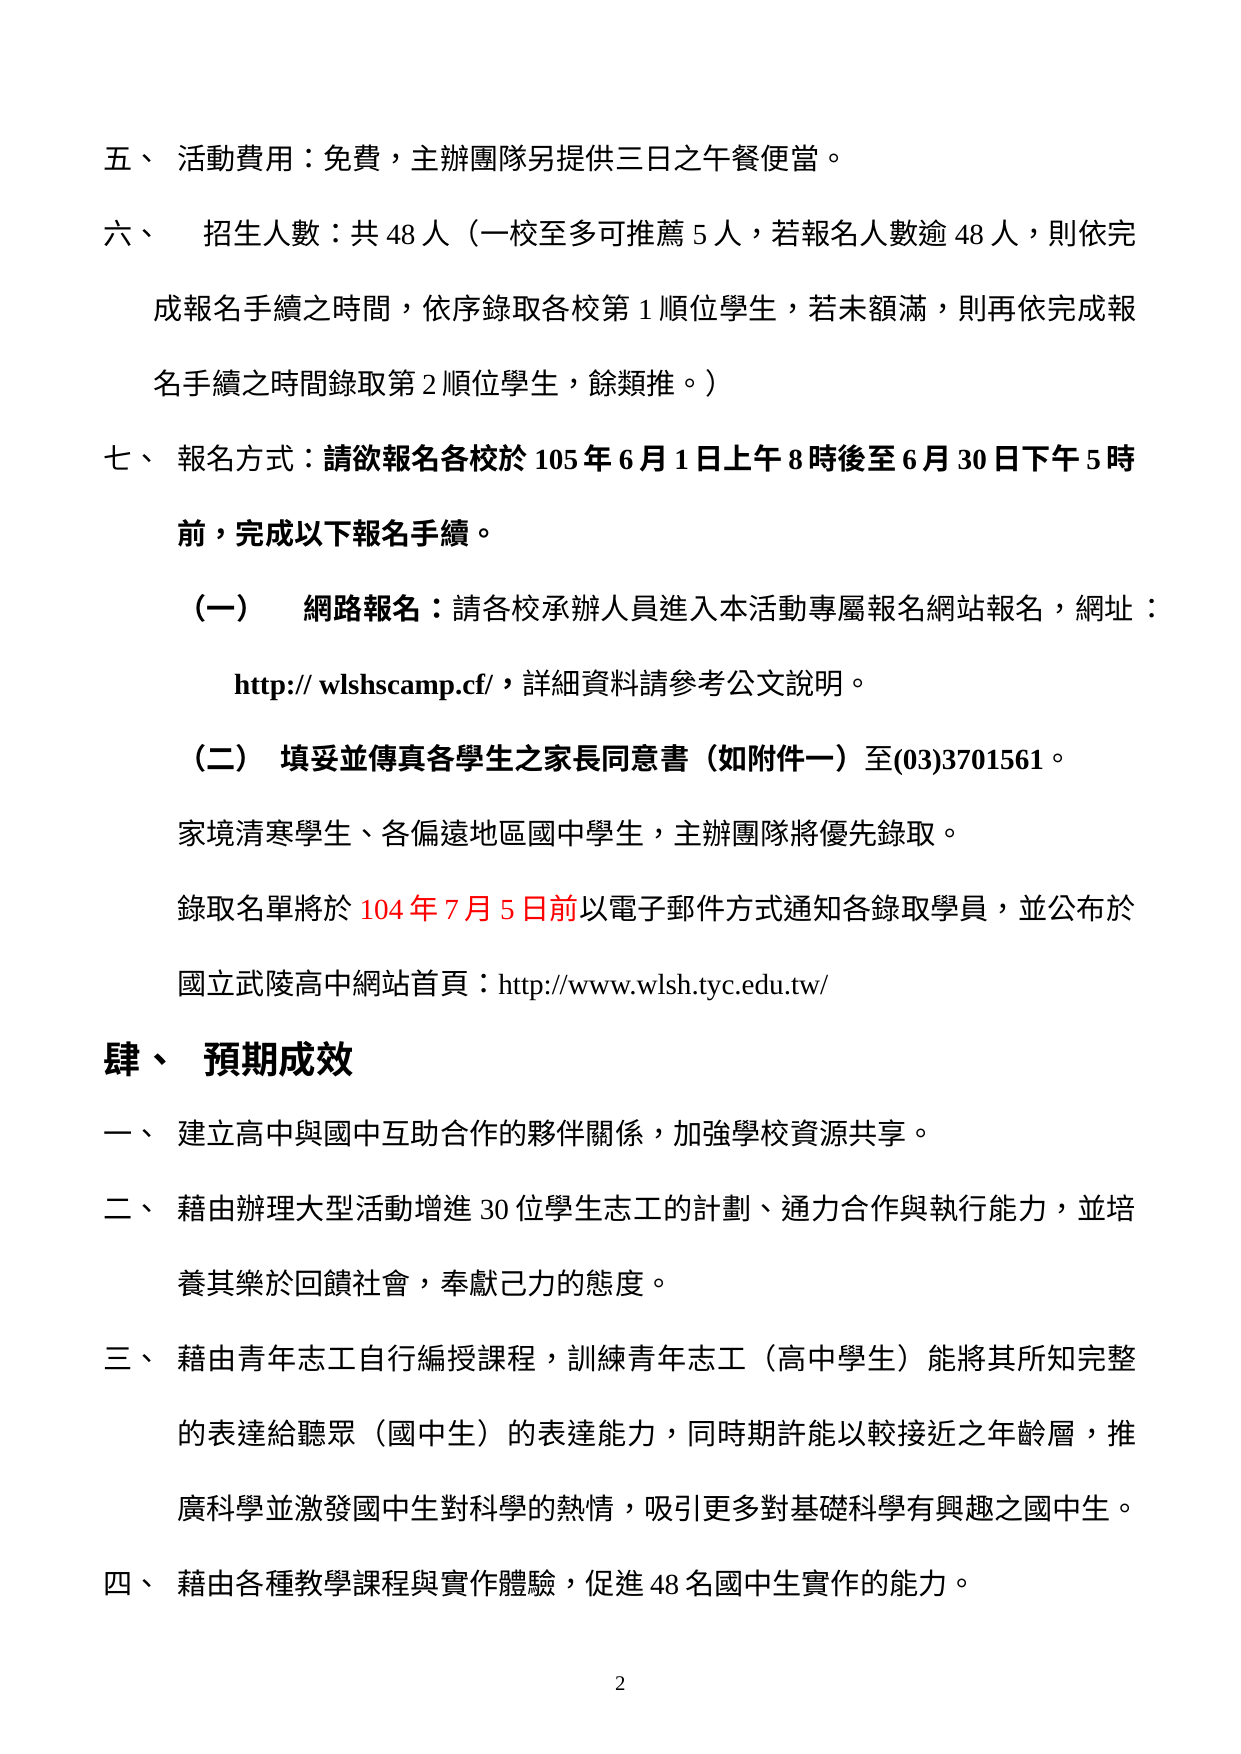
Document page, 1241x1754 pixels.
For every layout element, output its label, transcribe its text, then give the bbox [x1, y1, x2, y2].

list 藉由各種教學課程與實作體驗，促進48名國中生實作的能力。 [103, 1544, 1137, 1619]
list 建立高中與國中互助合作的夥伴關係，加強學校資源共享。 [103, 1094, 1137, 1169]
list 錄取名單將於104年7月5日前以電子郵件方式通知各錄取學員，並公布於國立武陵高中網站首頁：http://www.wlsh.tyc.edu.tw/ [177, 869, 1137, 1019]
list 活動費用：免費，主辦團隊另提供三日之午餐便當。 [103, 119, 1137, 194]
list 藉由辦理大型活動增進30位學生志工的計劃、通力合作與執行能力，並培養其樂於回饋社會，奉獻己力的態度。 [103, 1169, 1137, 1319]
list 藉由青年志工自行編授課程，訓練青年志工（高中學生）能將其所知完整的表達給聽眾（國中生）的表達能力，同時期許能以較接近之年齡層，推廣科學並激發國中生對科學的熱情，吸引更多對基礎科學有興趣之國中生。 [103, 1319, 1137, 1544]
list 家境清寒學生、各偏遠地區國中學生，主辦團隊將優先錄取。 [177, 794, 1137, 869]
list 招生人數：共48人（一校至多可推薦5人，若報名人數逾48人，則依完成報名手續之時間，依序錄取各校第1順位學生，若未額滿，則再依完成報名手續之時間錄取第2順位學生，餘類推。） [103, 194, 1137, 419]
list 報名方式：請欲報名各校於105年6月1日上午8時後至6月30日下午5時前，完成以下報名手續。 [103, 419, 1137, 569]
list 網路報名：請各校承辦人員進入本活動專屬報名網站報名，網址： http:// wlshscamp.cf/，詳細資料請參考公文說明。 [177, 569, 1137, 719]
list 填妥並傳真各學生之家長同意書（如附件一）至(03)3701561。 [177, 719, 1137, 794]
list 預期成效 [103, 1019, 1137, 1094]
